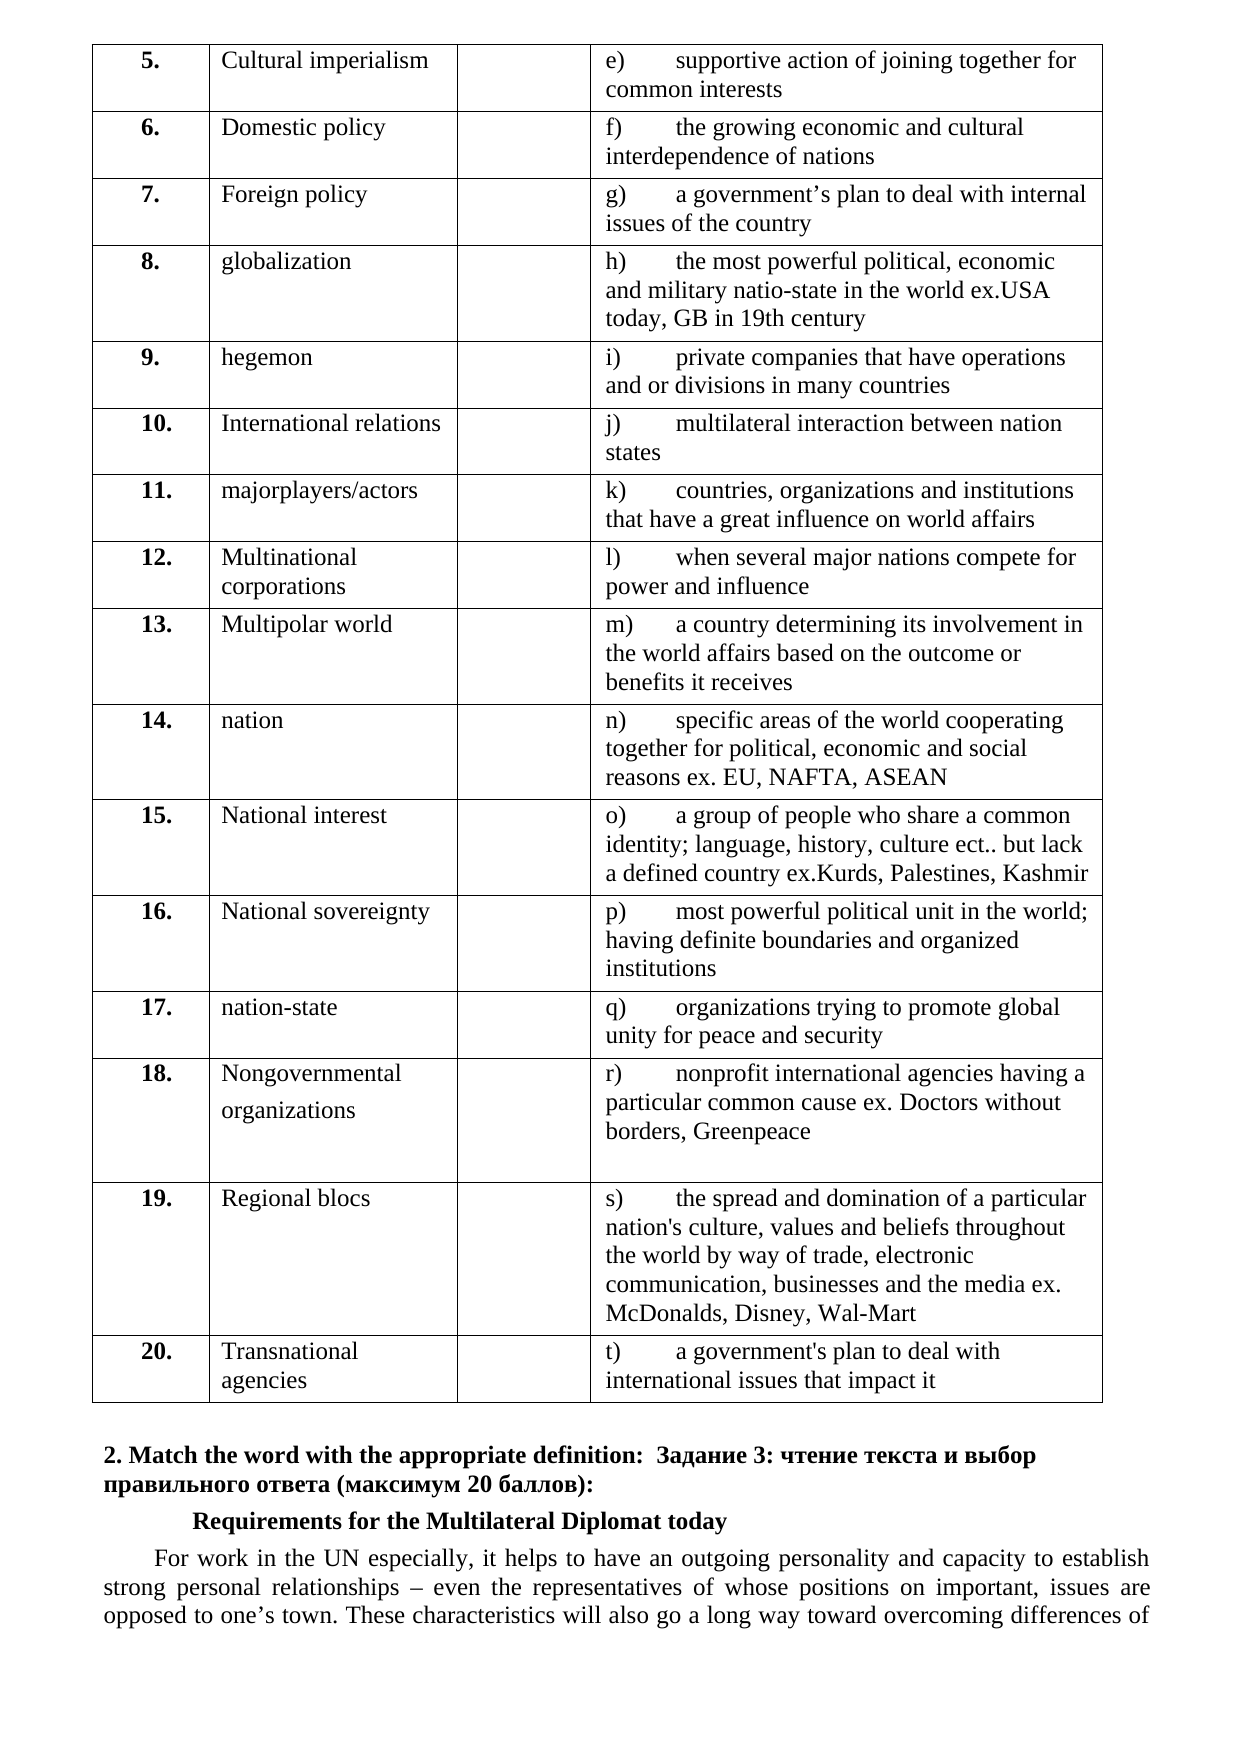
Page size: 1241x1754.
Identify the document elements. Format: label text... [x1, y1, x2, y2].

table_cell [458, 1183, 590, 1335]
table_cell [93, 179, 209, 245]
table_cell [458, 1059, 590, 1182]
table_cell [93, 705, 209, 799]
table_cell [458, 342, 590, 407]
table_cell [458, 179, 590, 245]
table_cell [93, 475, 209, 541]
table_cell a group of people who share a common identity; language, history, culture ect.. but lack a defined country ex.Kurds, Palestines, Kashmir [591, 800, 1102, 895]
table_cell [458, 896, 590, 991]
table_cell [458, 542, 590, 608]
table_cell [93, 1183, 209, 1335]
table_cell [458, 409, 590, 474]
table_cell supportive action of joining together for common interests [591, 45, 1102, 111]
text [103, 1543, 1152, 1629]
table_cell [458, 112, 590, 178]
table_cell [93, 246, 209, 341]
table_cell Cultural imperialism [210, 45, 457, 111]
table_cell Regional blocs [210, 1183, 457, 1335]
table_cell [93, 342, 209, 407]
table_cell [93, 542, 209, 608]
table_cell [458, 992, 590, 1057]
table_cell a government's plan to deal with international issues that impact it [591, 1336, 1102, 1402]
table_cell Foreign policy [210, 179, 457, 245]
table_cell [458, 609, 590, 704]
table_cell [93, 800, 209, 895]
table_cell [93, 112, 209, 178]
table_cell a country determining its involvement in the world affairs based on the outcome or benefits it receives [591, 609, 1102, 704]
table_cell [458, 246, 590, 341]
table_cell National sovereignty [210, 896, 457, 991]
table_cell specific areas of the world cooperating together for political, economic and social reasons ex. EU, NAFTA, ASEAN [591, 705, 1102, 799]
table_cell the growing economic and cultural interdependence of nations [591, 112, 1102, 178]
table_cell hegemon [210, 342, 457, 407]
table_cell [93, 1336, 209, 1402]
table_cell Transnational agencies [210, 1336, 457, 1402]
table_cell [93, 1059, 209, 1182]
table_cell National interest [210, 800, 457, 895]
table_cell [93, 45, 209, 111]
table_cell International relations [210, 409, 457, 474]
table_cell [93, 609, 209, 704]
table_cell nation-state [210, 992, 457, 1057]
table_cell [93, 896, 209, 991]
table_cell globalization [210, 246, 457, 341]
table_cell [458, 705, 590, 799]
table_cell [93, 992, 209, 1057]
table_cell countries, organizations and institutions that have a great influence on world affairs [591, 475, 1102, 541]
text 2. Match the word with the appropriate definition: Задание 3: чтение текста и выбор правильного ответа (максимум 20 баллов): [103, 1440, 1152, 1497]
table_cell the most powerful political, economic and military natio-state in the world ex.USA today, GB in 19th century [591, 246, 1102, 341]
table_cell a government’s plan to deal with internal issues of the country [591, 179, 1102, 245]
table_cell [458, 800, 590, 895]
table_cell Nongovernmental organizations [210, 1059, 457, 1182]
table_cell multilateral interaction between nation states [591, 409, 1102, 474]
table_cell Domestic policy [210, 112, 457, 178]
text Requirements for the Multilateral Diplomat today [192, 1506, 1152, 1534]
table_cell [458, 475, 590, 541]
table_cell private companies that have operations and or divisions in many countries [591, 342, 1102, 407]
table_cell Multinational corporations [210, 542, 457, 608]
table_cell when several major nations compete for power and influence [591, 542, 1102, 608]
table_cell [458, 45, 590, 111]
table_cell majorplayers/actors [210, 475, 457, 541]
table_cell the spread and domination of a particular nation's culture, values and beliefs throughout the world by way of trade, electronic communication, businesses and the media ex. McDonalds, Disney, Wal-Mart [591, 1183, 1102, 1335]
table_cell Multipolar world [210, 609, 457, 704]
table_cell [458, 1336, 590, 1402]
table_cell nation [210, 705, 457, 799]
table_cell most powerful political unit in the world; having definite boundaries and organized institutions [591, 896, 1102, 991]
table_cell organizations trying to promote global unity for peace and security [591, 992, 1102, 1057]
table_cell nonprofit international agencies having a particular common cause ex. Doctors without borders, Greenpeace [591, 1059, 1102, 1182]
table_cell [93, 409, 209, 474]
